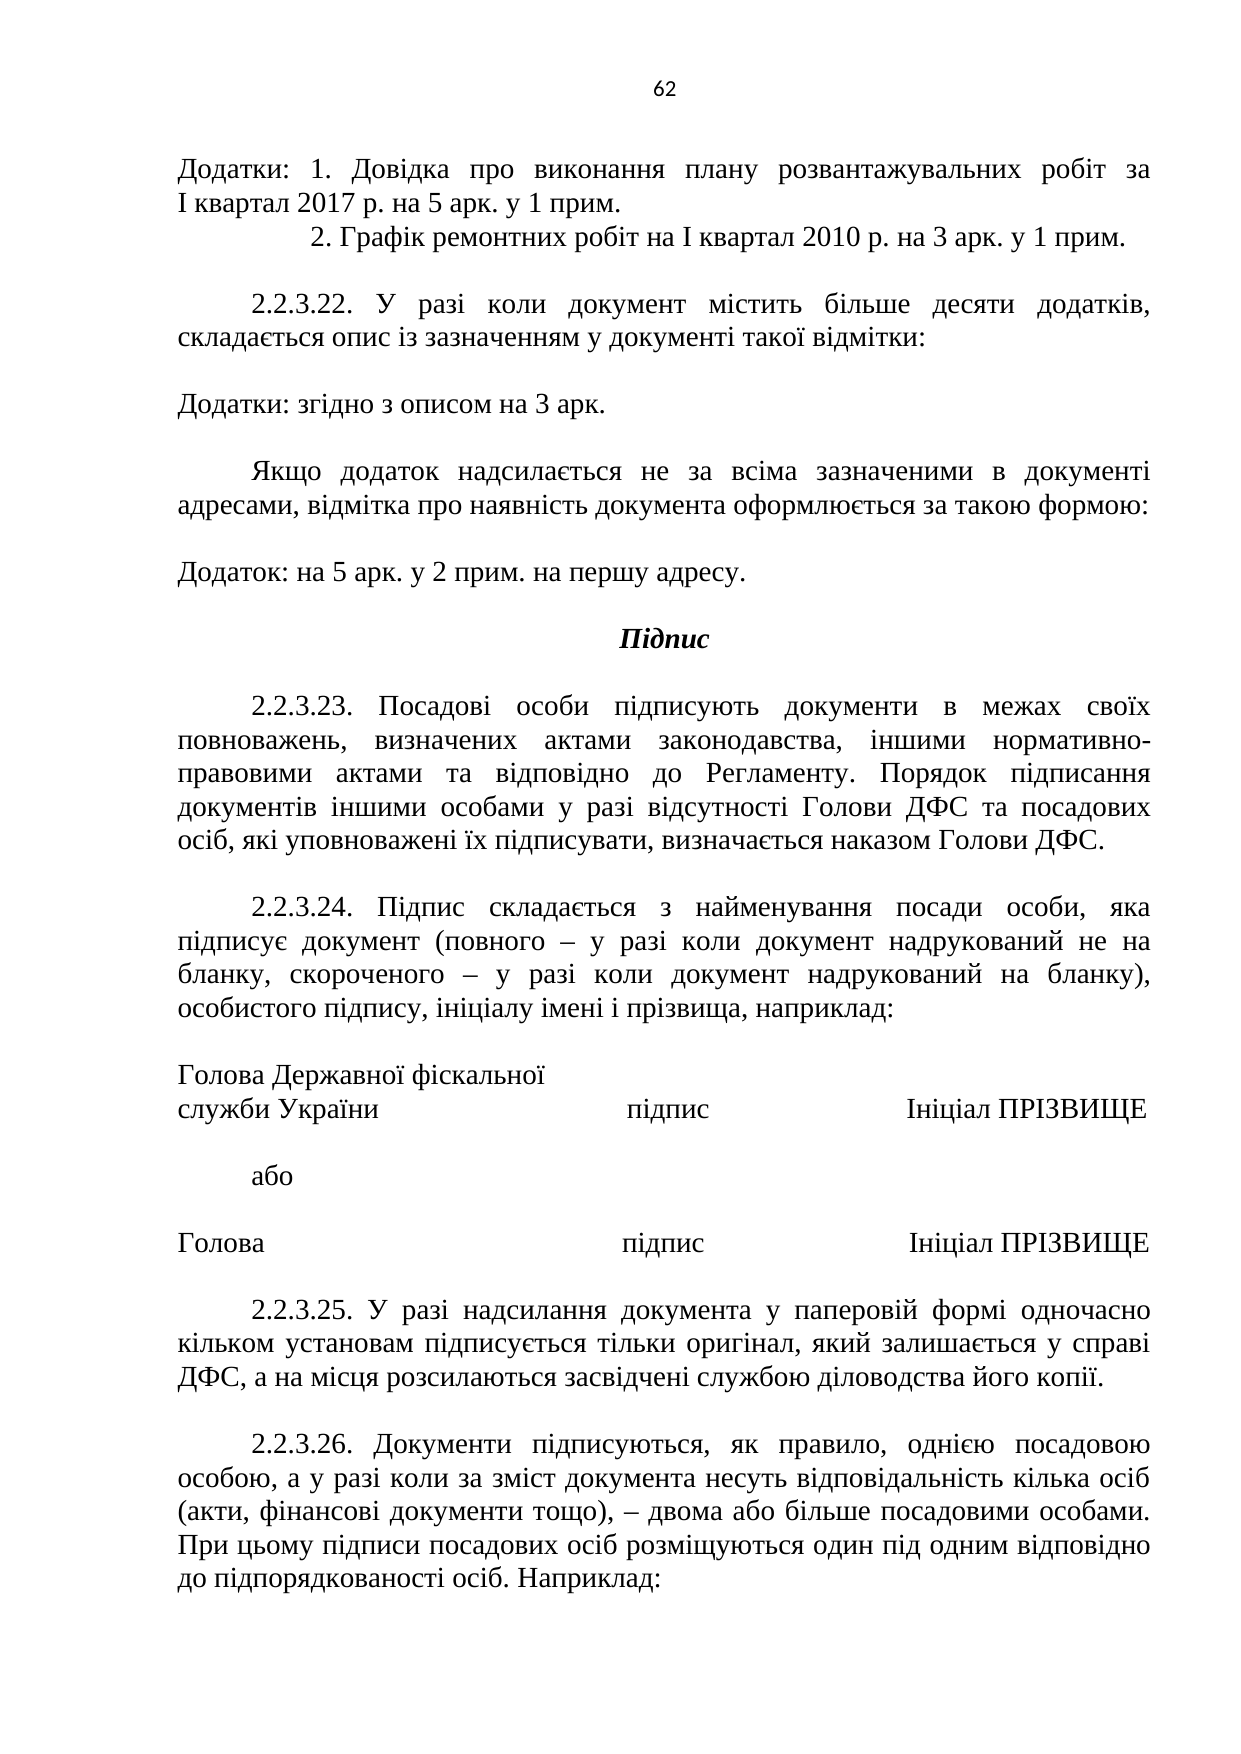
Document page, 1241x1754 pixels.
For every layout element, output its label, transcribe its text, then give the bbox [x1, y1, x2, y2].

text Додатки: 1. Довідка про виконання плану розвантажувальних робіт за I квартал 2017 р. на 5 арк. у 1 прим. [177, 152, 1152, 219]
text Додаток: на 5 арк. у 2 прим. на першу адресу. [177, 554, 1152, 588]
text 2.2.3.26. Документи підписуються, як правило, однією посадовою особою, а у разі коли за зміст документа несуть відповідальність кілька осіб (акти, фінансові документи тощо), – двома або більше посадовими особами. При цьому підписи посадових осіб розміщуються один під одним відповідно до підпорядкованості осіб. Наприклад: [177, 1426, 1152, 1594]
text 2.2.3.22. У разі коли документ містить більше десяти додатків, складається опис із зазначенням у документі такої відмітки: [177, 286, 1152, 353]
text 2.2.3.24. Підпис складається з найменування посади особи, яка підписує документ (повного – у разі коли документ надрукований не на бланку, скороченого – у разі коли документ надрукований на бланку), особистого підпису, ініціалу імені і прізвища, наприклад: [177, 889, 1152, 1024]
text Голова Державної фіскальної [177, 1057, 1152, 1091]
text 2.2.3.23. Посадові особи підписують документи в межах своїх повноважень, визначених актами законодавства, іншими нормативно-правовими актами та відповідно до Регламенту. Порядок підписання документів іншими особами у разі відсутності Голови ДФС та посадових осіб, які уповноважені їх підписувати, визначається наказом Голови ДФС. [177, 688, 1152, 856]
text Додатки: згідно з описом на 3 арк. [177, 386, 1152, 420]
text 2. Графік ремонтних робіт на I квартал 2010 р. на 3 арк. у 1 прим. [177, 219, 1152, 252]
text Якщо додаток надсилається не за всіма зазначеними в документі адресами, відмітка про наявність документа оформлюється за такою формою: [177, 453, 1152, 521]
text служби України підпис Ініціал ПРІЗВИЩЕ [177, 1091, 1152, 1124]
text Підпис [177, 621, 1152, 655]
text Голова підпис Ініціал ПРІЗВИЩЕ [177, 1225, 1152, 1258]
text або [177, 1158, 1152, 1191]
text 2.2.3.25. У разі надсилання документа у паперовій формі одночасно кільком установам підписується тільки оригінал, який залишається у справі ДФС, а на місця розсилаються засвідчені службою діловодства його копії. [177, 1292, 1152, 1393]
